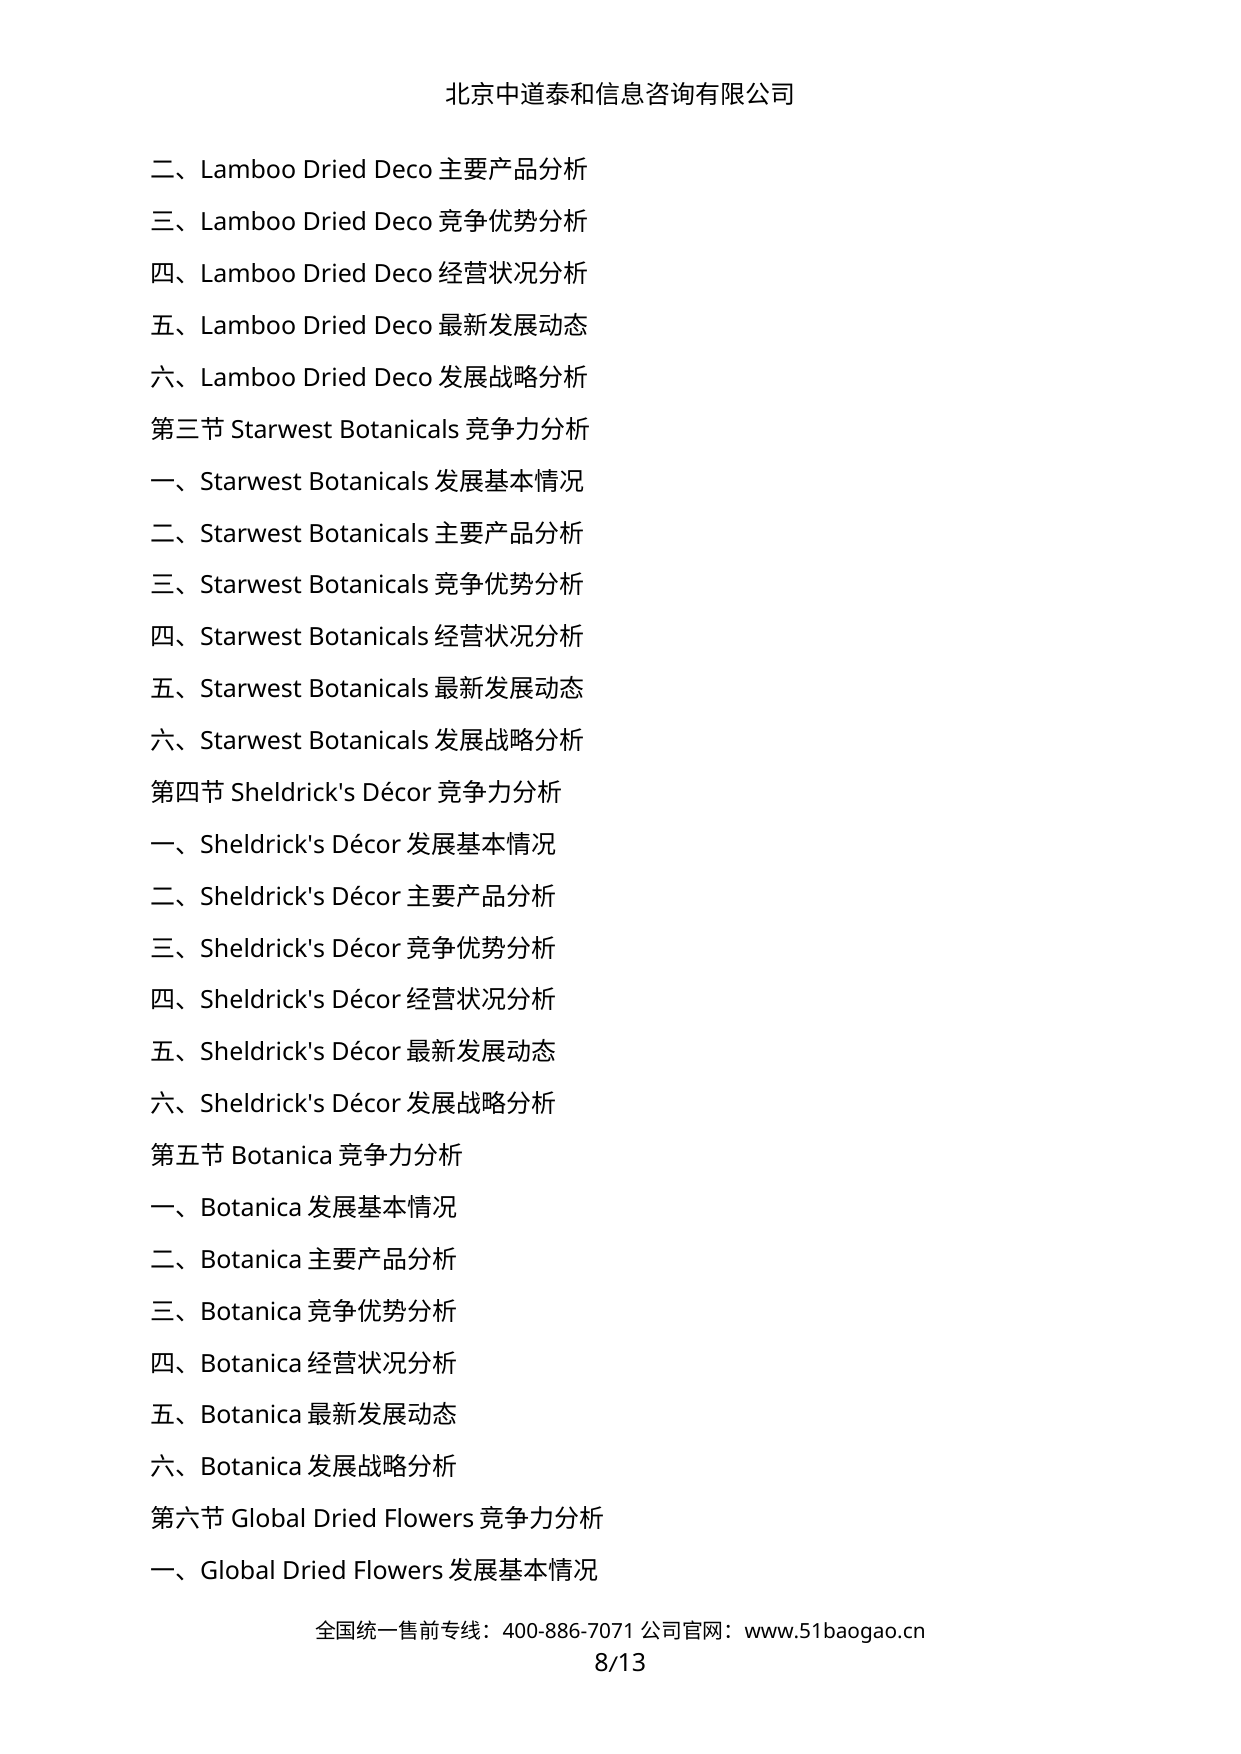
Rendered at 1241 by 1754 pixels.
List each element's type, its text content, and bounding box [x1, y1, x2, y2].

text 第五节 Botanica竞争力分析 [150, 1136, 1090, 1172]
text 四、Sheldrick's Décor经营状况分析 [150, 980, 1090, 1016]
text 三、Lamboo Dried Deco竞争优势分析 [150, 202, 1090, 238]
text 一、Sheldrick's Décor发展基本情况 [150, 824, 1090, 861]
text 五、Starwest Botanicals最新发展动态 [150, 669, 1090, 705]
text 二、Starwest Botanicals主要产品分析 [150, 513, 1090, 549]
text 六、Sheldrick's Décor发展战略分析 [150, 1084, 1090, 1120]
text 二、Botanica主要产品分析 [150, 1239, 1090, 1276]
text 六、Botanica发展战略分析 [150, 1447, 1090, 1483]
text 五、Sheldrick's Décor最新发展动态 [150, 1032, 1090, 1068]
text 六、Lamboo Dried Deco发展战略分析 [150, 357, 1090, 394]
text 三、Starwest Botanicals竞争优势分析 [150, 565, 1090, 601]
text 四、Botanica经营状况分析 [150, 1343, 1090, 1379]
text 第三节 Starwest Botanicals竞争力分析 [150, 409, 1090, 446]
text 一、Botanica发展基本情况 [150, 1187, 1090, 1224]
text 三、Botanica竞争优势分析 [150, 1291, 1090, 1327]
text 第四节 Sheldrick's Décor竞争力分析 [150, 772, 1090, 809]
text 第六节 Global Dried Flowers竞争力分析 [150, 1499, 1090, 1535]
text 一、Starwest Botanicals发展基本情况 [150, 461, 1090, 497]
text 二、Sheldrick's Décor主要产品分析 [150, 876, 1090, 912]
text 三、Sheldrick's Décor竞争优势分析 [150, 928, 1090, 964]
text 二、Lamboo Dried Deco主要产品分析 [150, 150, 1090, 186]
text 六、Starwest Botanicals发展战略分析 [150, 721, 1090, 757]
text 五、Botanica最新发展动态 [150, 1395, 1090, 1431]
text 四、Lamboo Dried Deco经营状况分析 [150, 254, 1090, 290]
text 四、Starwest Botanicals经营状况分析 [150, 617, 1090, 653]
text 一、Global Dried Flowers发展基本情况 [150, 1551, 1090, 1587]
text 五、Lamboo Dried Deco最新发展动态 [150, 306, 1090, 342]
